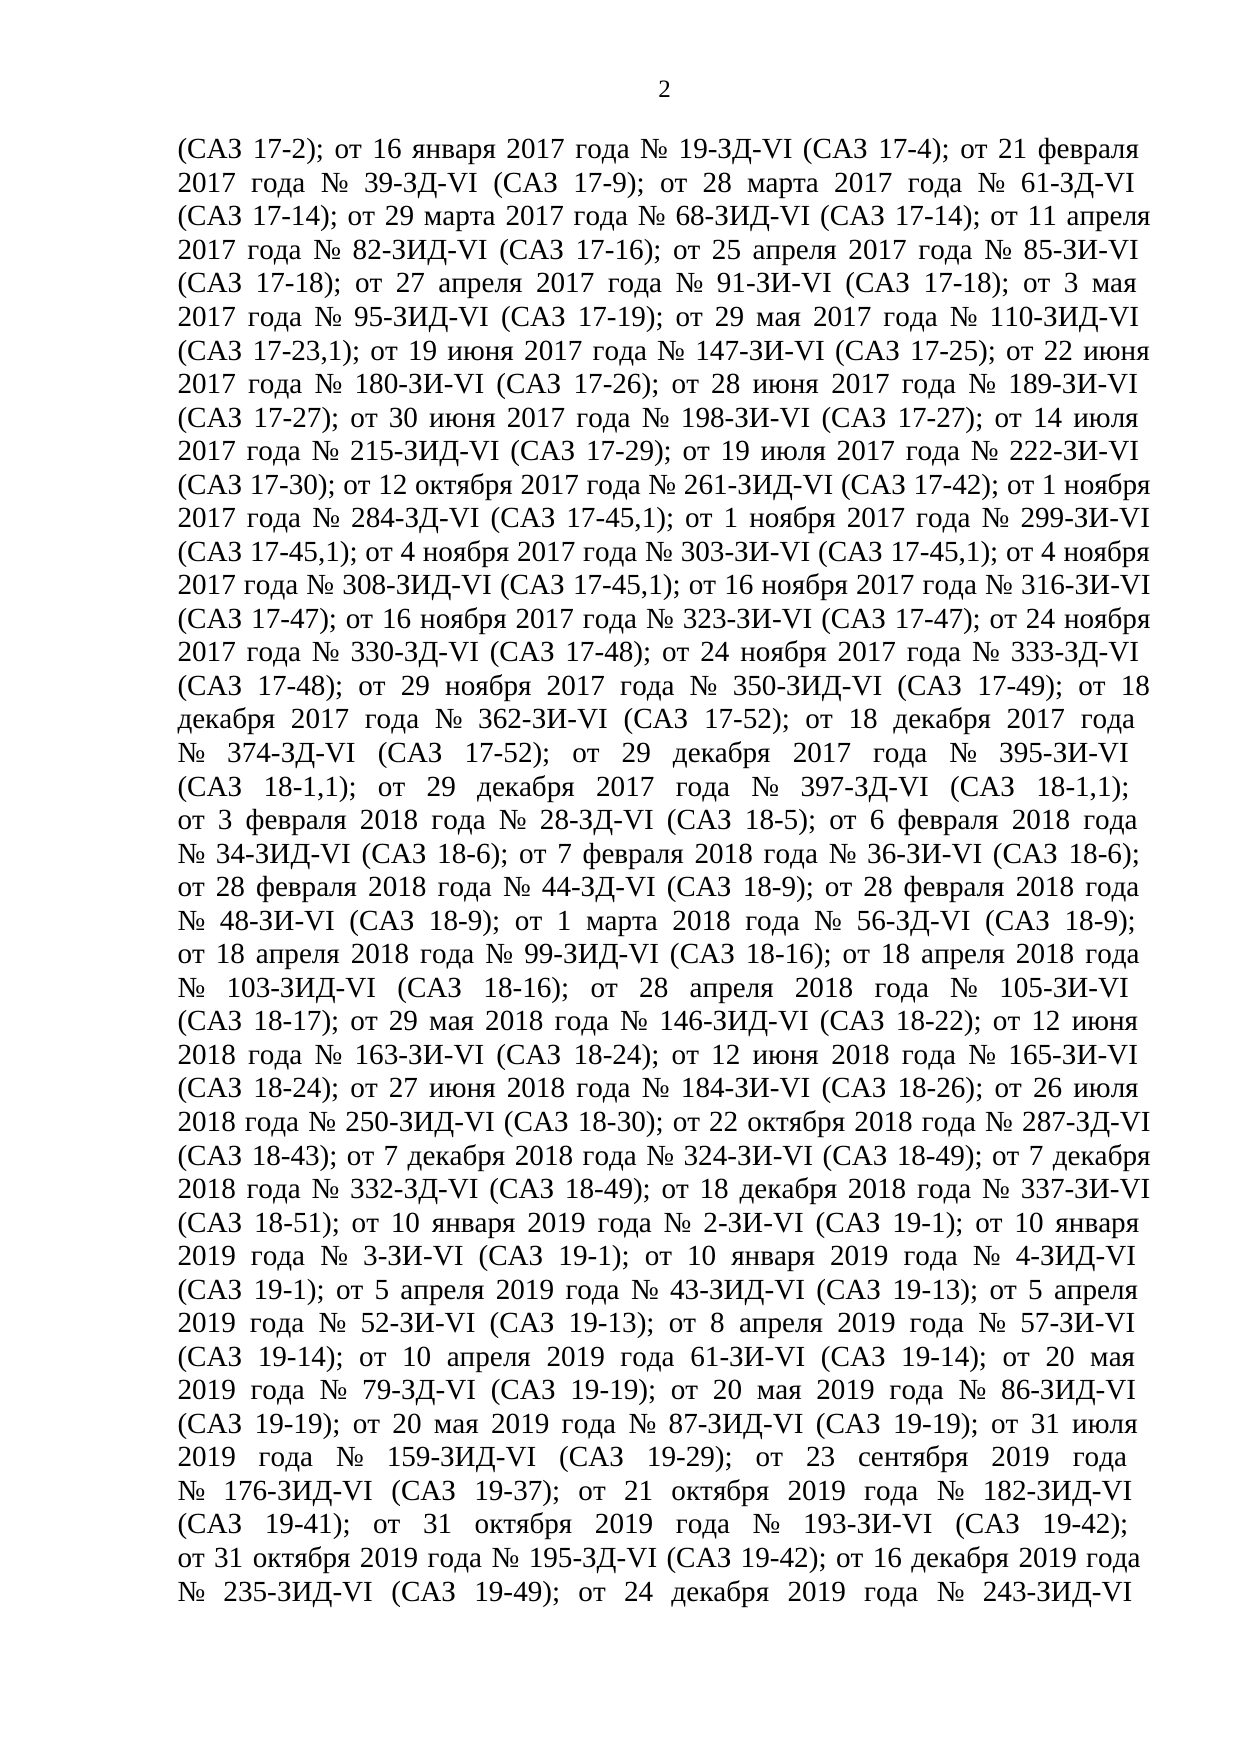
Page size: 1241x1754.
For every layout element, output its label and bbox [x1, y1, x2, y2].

text [177, 131, 1152, 1607]
